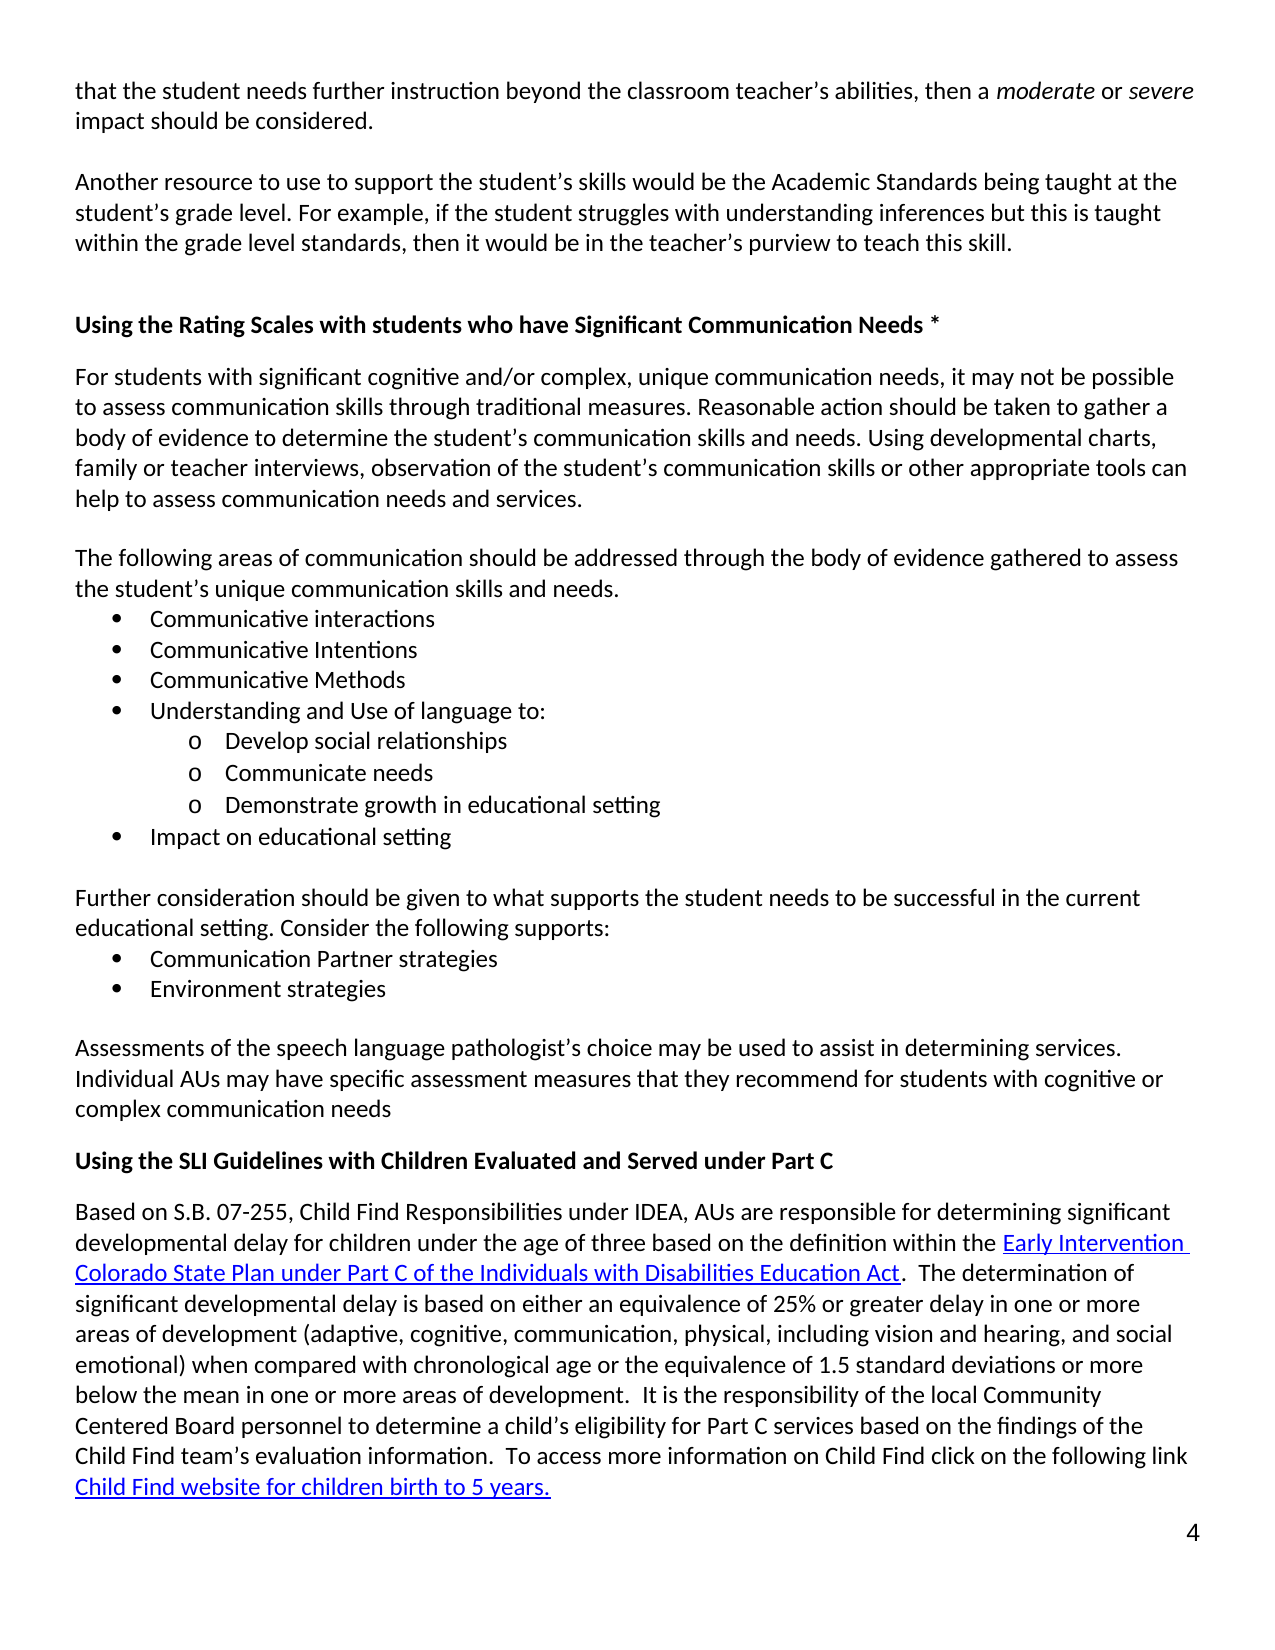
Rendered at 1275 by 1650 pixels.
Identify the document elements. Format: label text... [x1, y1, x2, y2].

list Understanding and Use of language to: [112, 695, 1200, 725]
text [75, 75, 1200, 136]
list Communicative Methods [112, 664, 1200, 695]
text Another resource to use to support the student’s skills would be the Academic Standards being taught at the student’s grade level. For example, if the student struggles with understanding inferences but this is taught within the grade level standards, then it would be in the teacher’s purview to teach this skill. [75, 167, 1200, 258]
text For students with significant cognitive and/or complex, unique communication needs, it may not be possible to assess communication skills through traditional measures. Reasonable action should be taken to gather a body of evidence to determine the student’s communication skills and needs. Using developmental charts, family or teacher interviews, observation of the student’s communication skills or other appropriate tools can help to assess communication needs and services. [75, 361, 1200, 513]
list Environment strategies [112, 973, 1200, 1004]
list Communicate needs [187, 757, 1200, 789]
text Based on S.B. 07-255, Child Find Responsibilities under IDEA, AUs are responsible for determining significant developmental delay for children under the age of three based on the definition within the Early Intervention Colorado State Plan under Part C of the Individuals with Disabilities Education Act. The determination of significant developmental delay is based on either an equivalence of 25% or greater delay in one or more areas of development (adaptive, cognitive, communication, physical, including vision and hearing, and social emotional) when compared with chronological age or the equivalence of 1.5 standard deviations or more below the mean in one or more areas of development. It is the responsibility of the local Community Centered Board personnel to determine a child’s eligibility for Part C services based on the findings of the Child Find team’s evaluation information. To access more information on Child Find click on the following link Child Find website for children birth to 5 years. [75, 1196, 1200, 1501]
list Communicative Intentions [112, 634, 1200, 664]
list Develop social relationships [187, 725, 1200, 757]
list Demonstrate growth in educational setting [187, 789, 1200, 821]
list Communication Partner strategies [112, 943, 1200, 973]
subtitle Using the SLI Guidelines with Children Evaluated and Served under Part C [75, 1145, 1200, 1175]
list Communicative interactions [112, 603, 1200, 634]
text The following areas of communication should be addressed through the body of evidence gathered to assess the student’s unique communication skills and needs. [75, 542, 1200, 603]
list Impact on educational setting [112, 821, 1200, 851]
text Assessments of the speech language pathologist’s choice may be used to assist in determining services. Individual AUs may have specific assessment measures that they recommend for students with cognitive or complex communication needs [75, 1032, 1200, 1124]
text Further consideration should be given to what supports the student needs to be successful in the current educational setting. Consider the following supports: [75, 882, 1200, 943]
subtitle Using the Rating Scales with students who have Significant Communication Needs * [75, 309, 1200, 340]
